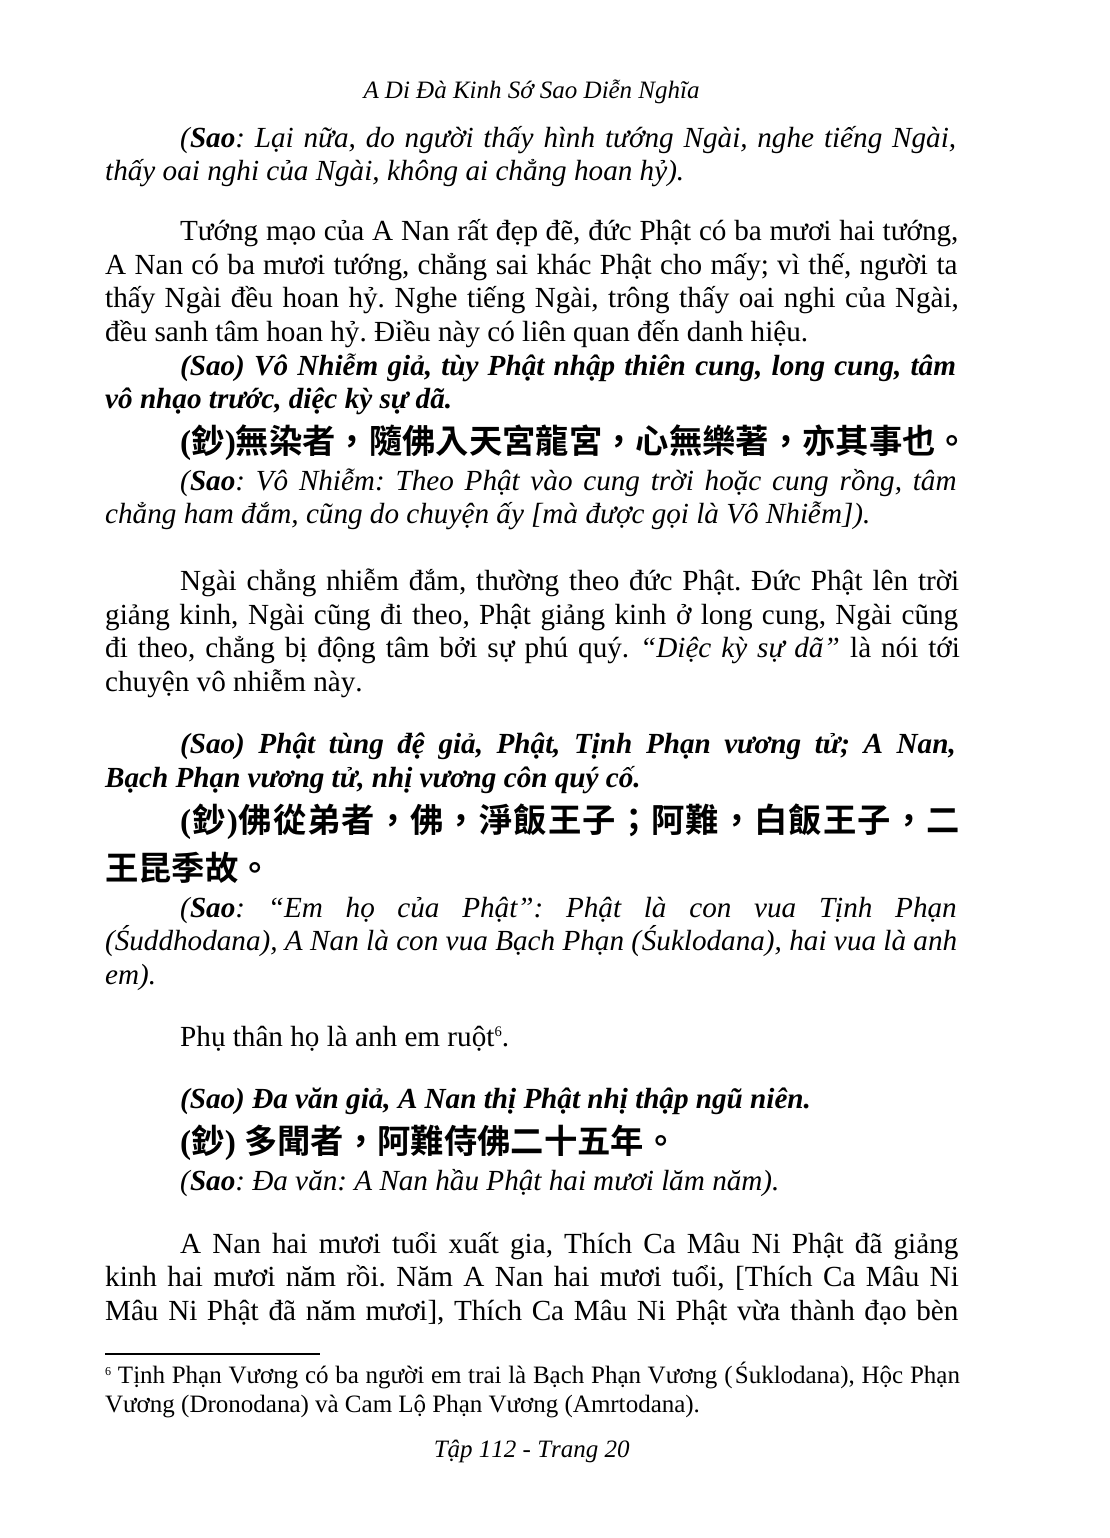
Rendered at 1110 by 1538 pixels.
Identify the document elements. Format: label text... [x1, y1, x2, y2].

text Tướng mạo của A Nan rất đẹp đẽ, đức Phật có ba mươi hai tướng, A Nan có ba mươi tướng, chẳng sai khác Phật cho mấy; vì thế, người ta thấy Ngài đều hoan hỷ. Nghe tiếng Ngài, trông thấy oai nghi của Ngài, đều sanh tâm hoan hỷ. Điều này có liên quan đến danh hiệu. [105, 213, 960, 348]
text (鈔) 多聞者，阿難侍佛二十五年。 [105, 1115, 960, 1163]
text (鈔)無染者，隨佛入天宮龍宮，心無樂著，亦其事也。 [105, 415, 1005, 463]
text Ngài chẳng nhiễm đắm, thường theo đức Phật. Đức Phật lên trời giảng kinh, Ngài cũng đi theo, Phật giảng kinh ở long cung, Ngài cũng đi theo, chẳng bị động tâm bởi sự phú quý. “Diệc kỳ sự dã” là nói tới chuyện vô nhiễm này. [105, 563, 960, 698]
text (Sao: Lại nữa, do người thấy hình tướng Ngài, nghe tiếng Ngài, thấy oai nghi của Ngài, không ai chẳng hoan hỷ). [105, 120, 960, 187]
text (Sao: Đa văn: A hầu Phật hai mươi lăm năm). [105, 1163, 960, 1197]
text (Sao) Phật tùng đệ giả, Phật, Tịnh Phạn vương tử; A Nan, Bạch Phạn vương tử, nhị vương côn quý cố. [105, 726, 960, 793]
text (Sao: Vô Nhiễm: Theo Phật vào cung trời hoặc cung rồng, tâm chẳng ham đắm, cũng do chuyện ấy [mà được gọi là Vô Nhiễm]). [105, 463, 960, 530]
text (Sao) Đa văn giả, A thị Phật nhị thập ngũ niên. [105, 1082, 960, 1115]
text (鈔)佛從弟者，佛，淨飯王子；阿難，白飯王子，二王昆季故。 [105, 793, 960, 890]
text (Sao: “Em họ của Phật”: Phật là con vua Tịnh Phạn (Śuddhodana), A là con vua Bạch Phạn (Śuklodana), hai vua là anh em). [105, 890, 960, 991]
text Phụ thân họ là anh em ruột. [105, 1019, 960, 1053]
text (Sao) Vô Nhiễm giả, tùy Phật nhập thiên cung, long cung, tâm vô nhạo trước, diệc kỳ sự dã. [105, 348, 960, 415]
